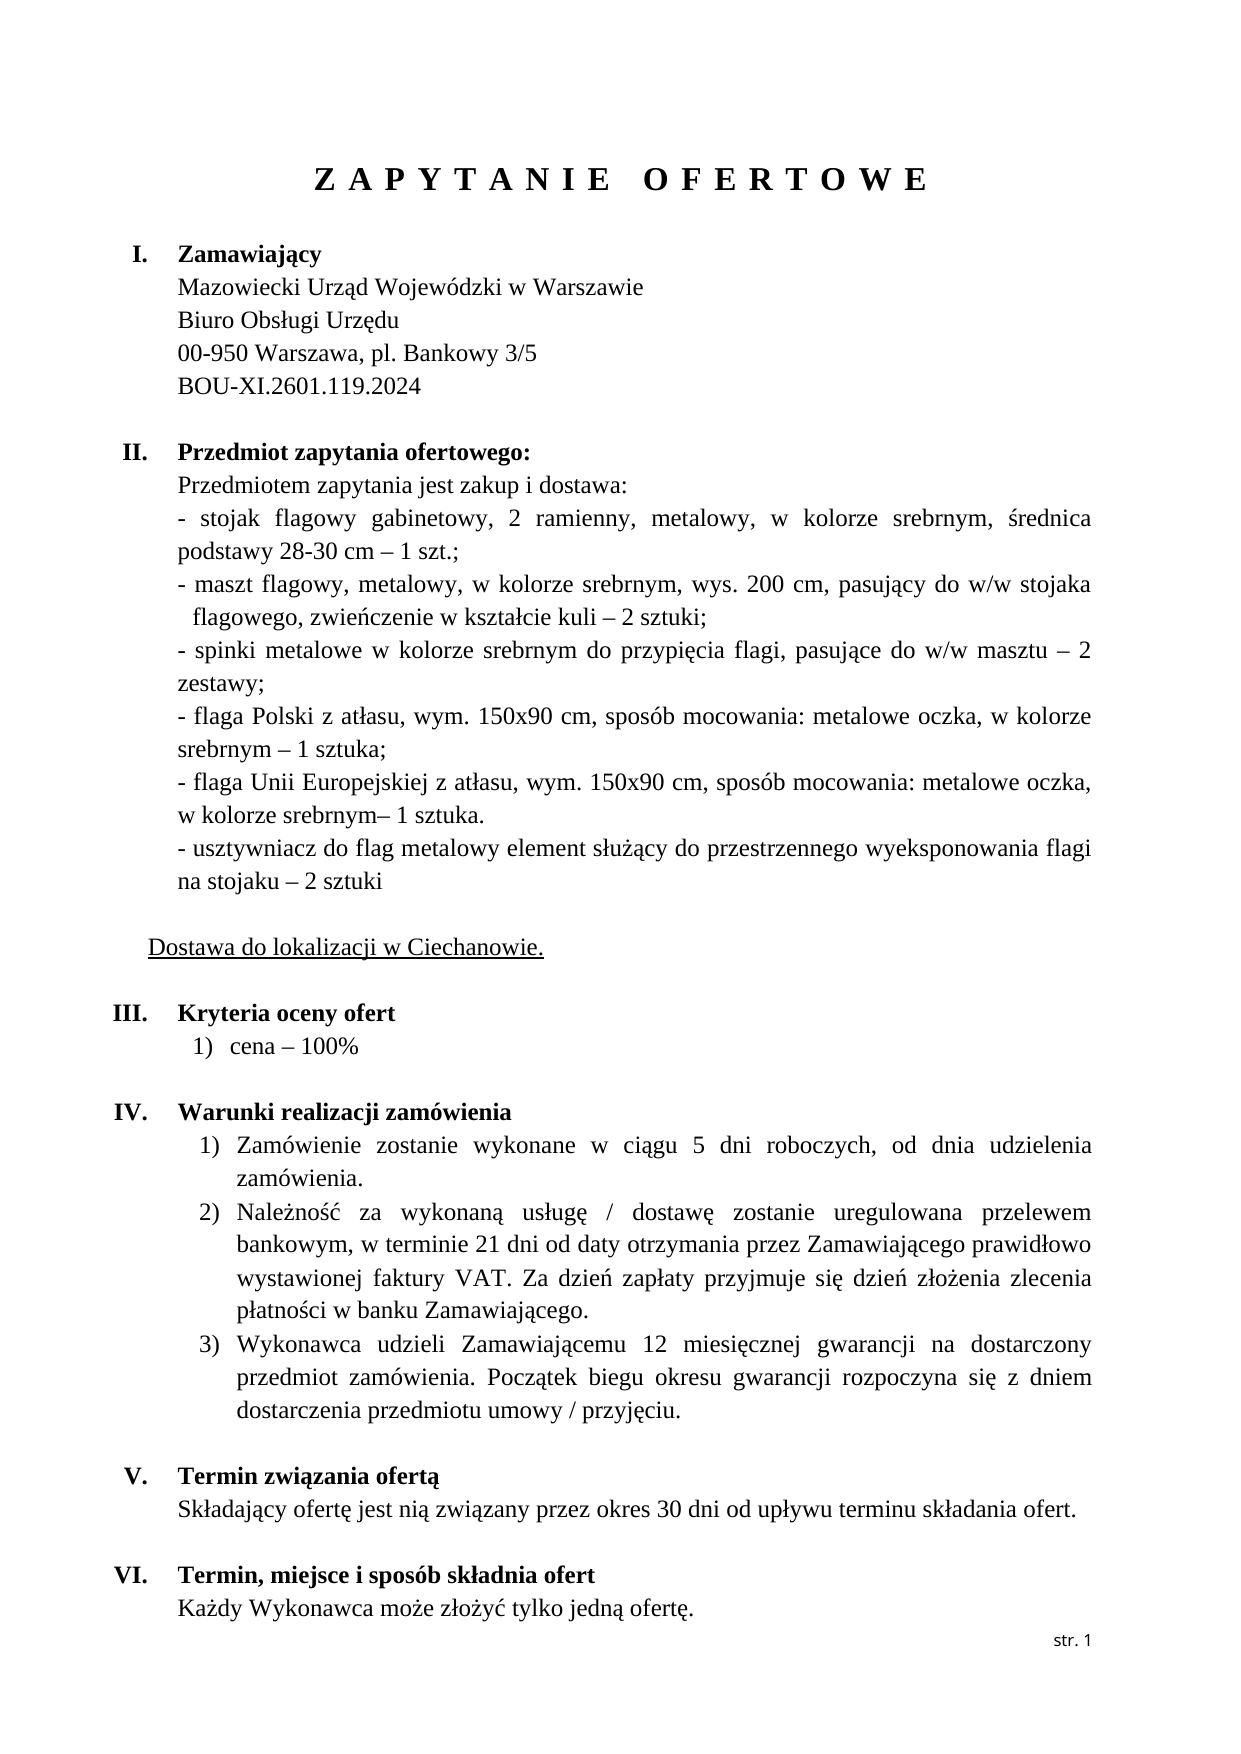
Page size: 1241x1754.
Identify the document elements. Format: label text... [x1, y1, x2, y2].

text - flaga Unii Europejskiej z atłasu, wym. 150x90 cm, sposób mocowania: metalowe oczka, w kolorze srebrnym– 1 sztuka. [177, 767, 1092, 829]
list Wykonawca udzieli Zamawiającemu 12 miesięcznej gwarancji na dostarczony przedmiot zamówienia. Początek biegu okresu gwarancji rozpoczyna się z dniem dostarczenia przedmiotu umowy / przyjęciu. [199, 1329, 1092, 1423]
list Biuro Obsługi Urzędu [177, 305, 1092, 334]
list Termin, miejsce i sposób składnia ofert [148, 1560, 1092, 1588]
list cena – 100% [192, 1031, 1092, 1060]
text - maszt flagowy, metalowy, w kolorze srebrnym, wys. 200 cm, pasujący do w/w stojaka flagowego, zwieńczenie w kształcie kuli – 2 sztuki; [177, 569, 1092, 631]
text ZAPYTANIE OFERTOWE [148, 159, 1092, 198]
list Kryteria oceny ofert [148, 998, 1092, 1027]
text - spinki metalowe w kolorze srebrnym do przypięcia flagi, pasujące do w/w masztu – 2 zestawy; [177, 635, 1092, 697]
list Zamówienie zostanie wykonane w ciągu 5 dni roboczych, od dnia udzielenia zamówienia. [199, 1131, 1092, 1192]
list Przedmiot zapytania ofertowego: [148, 437, 1092, 466]
list 00-950 Warszawa, pl. Bankowy 3/5 [177, 338, 1092, 367]
list Warunki realizacji zamówienia [148, 1097, 1092, 1126]
text - flaga Polski z atłasu, wym. 150x90 cm, sposób mocowania: metalowe oczka, w kolorze srebrnym – 1 sztuka; [177, 701, 1092, 763]
list BOU-XI.2601.119.2024 [177, 371, 1092, 400]
text Przedmiotem zapytania jest zakup i dostawa: [177, 470, 1092, 499]
list Termin związania ofertą [148, 1461, 1092, 1489]
text Dostawa do lokalizacji w Ciechanowie. [148, 932, 1092, 961]
text - stojak flagowy gabinetowy, 2 ramienny, metalowy, w kolorze srebrnym, średnica podstawy 28-30 cm – 1 szt.; [177, 503, 1092, 565]
list Należność za wykonaną usługę / dostawę zostanie uregulowana przelewem bankowym, w terminie 21 dni od daty otrzymania przez Zamawiającego prawidłowo wystawionej faktury VAT. Za dzień zapłaty przyjmuje się dzień złożenia zlecenia płatności w banku Zamawiającego. [199, 1197, 1092, 1324]
text - usztywniacz do flag metalowy element służący do przestrzennego wyeksponowania flagi na stojaku – 2 sztuki [177, 833, 1092, 895]
list Zamawiający [148, 239, 1092, 268]
list Składający ofertę jest nią związany przez okres 30 dni od upływu terminu składania ofert. [177, 1494, 1092, 1522]
list Mazowiecki Urząd Wojewódzki w Warszawie [177, 272, 1092, 301]
list Każdy Wykonawca może złożyć tylko jedną ofertę. [177, 1593, 1092, 1622]
